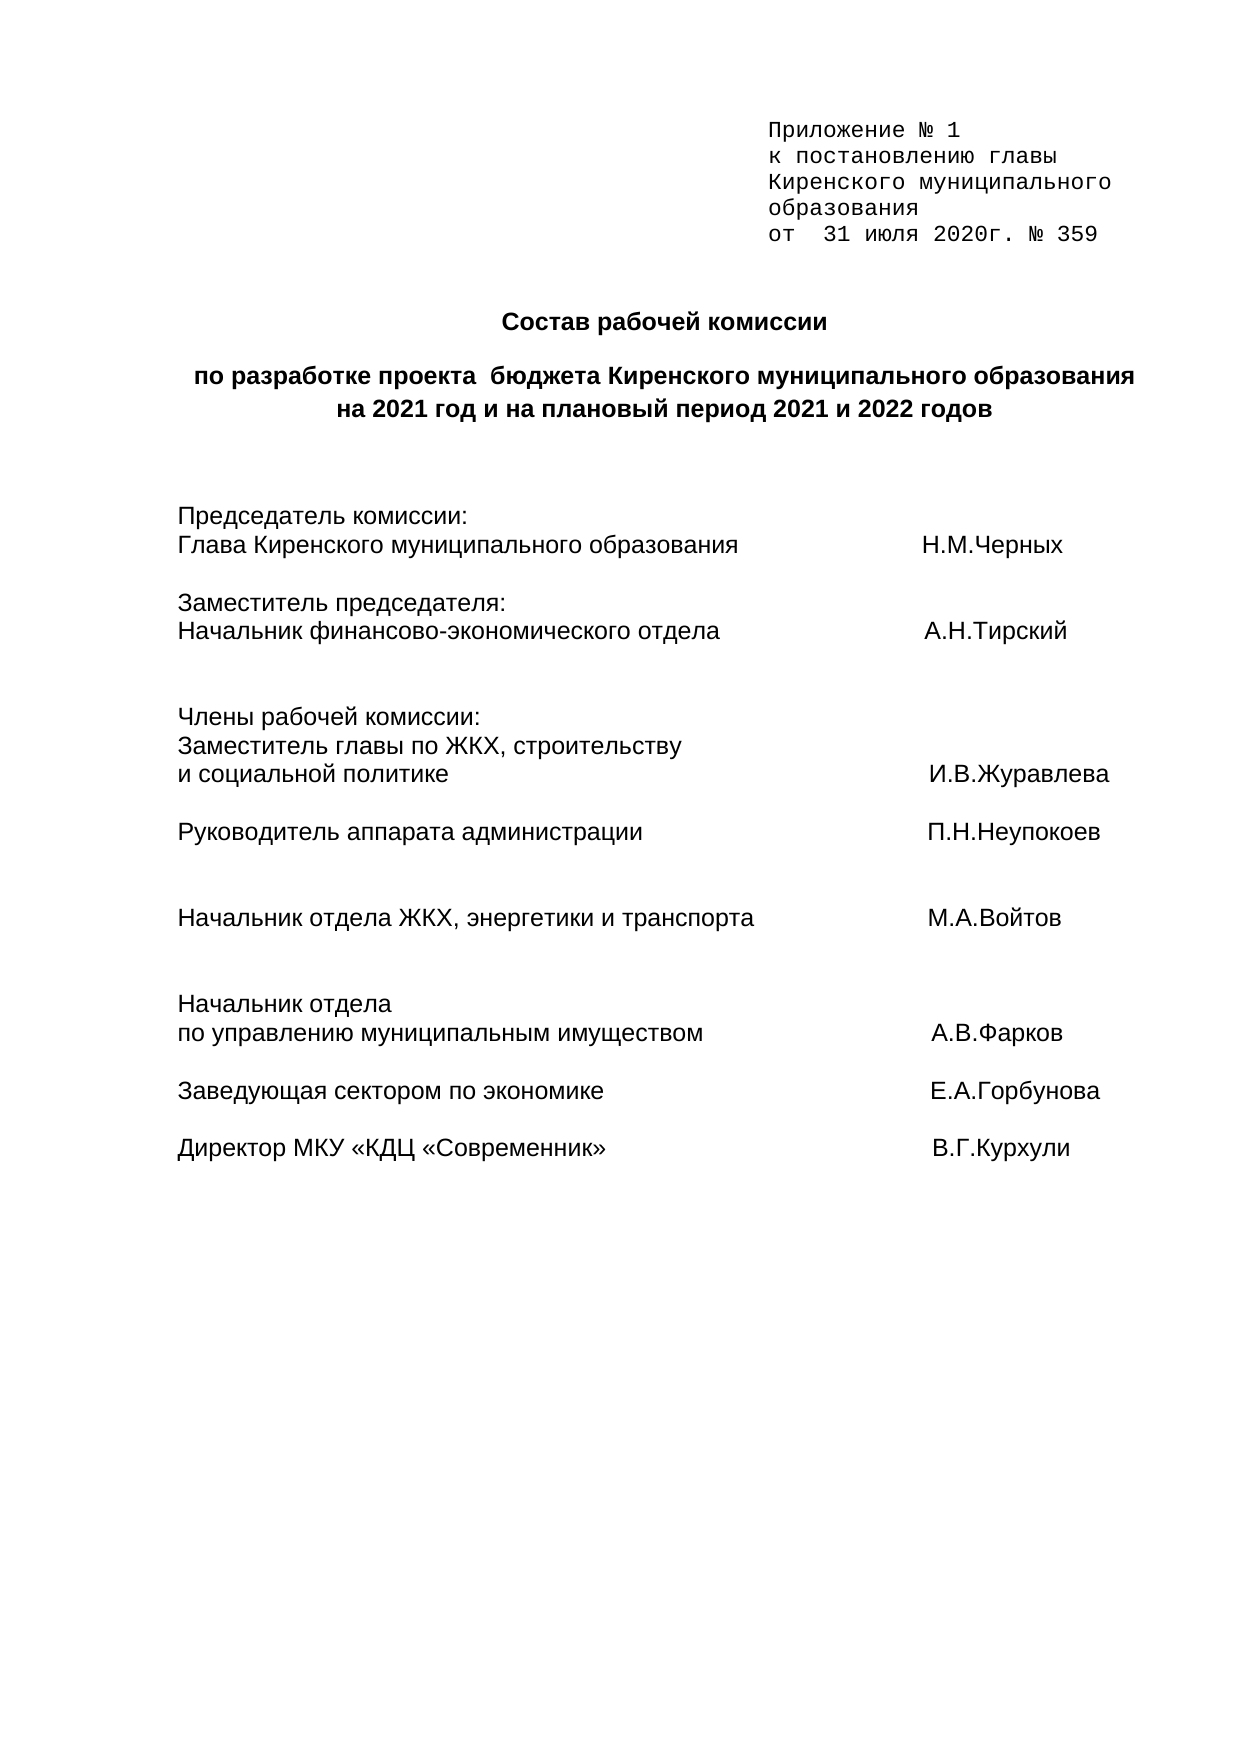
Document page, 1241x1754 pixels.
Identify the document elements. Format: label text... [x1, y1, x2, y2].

text к постановлению главы [177, 144, 1152, 170]
text по разработке проекта бюджета Киренского муниципального образования на 2021 год и на плановый период 2021 и 2022 годов [177, 361, 1152, 422]
text Начальник отдела [177, 989, 1152, 1018]
text Заместитель председателя: [177, 588, 1152, 616]
text по управлению муниципальным имуществом А.В.Фарков [177, 1018, 1152, 1047]
text Заместитель главы по ЖКХ, строительству [177, 731, 1152, 759]
text от 31 июля 2020г. № 359 [177, 222, 1152, 248]
text Начальник финансово-экономического отдела А.Н.Тирский [177, 616, 1152, 645]
text Заведующая сектором по экономике Е.А.Горбунова [177, 1076, 1152, 1104]
text и социальной политике И.В.Журавлева [177, 759, 1152, 788]
text Начальник отдела ЖКХ, энергетики и транспорта М.А.Войтов [177, 903, 1152, 932]
text Члены рабочей комиссии: [177, 702, 1152, 731]
text Глава Киренского муниципального образования Н.М.Черных [177, 530, 1152, 559]
text Приложение № 1 [177, 118, 1152, 144]
text образования [177, 196, 1152, 222]
text Руководитель аппарата администрации П.Н.Неупокоев [177, 817, 1152, 846]
text Киренского муниципального [177, 170, 1152, 196]
text Председатель комиссии: [177, 501, 1152, 530]
text Директор МКУ «КДЦ «Современник» В.Г.Курхули [177, 1133, 1152, 1162]
text Состав рабочей комиссии [177, 307, 1152, 336]
